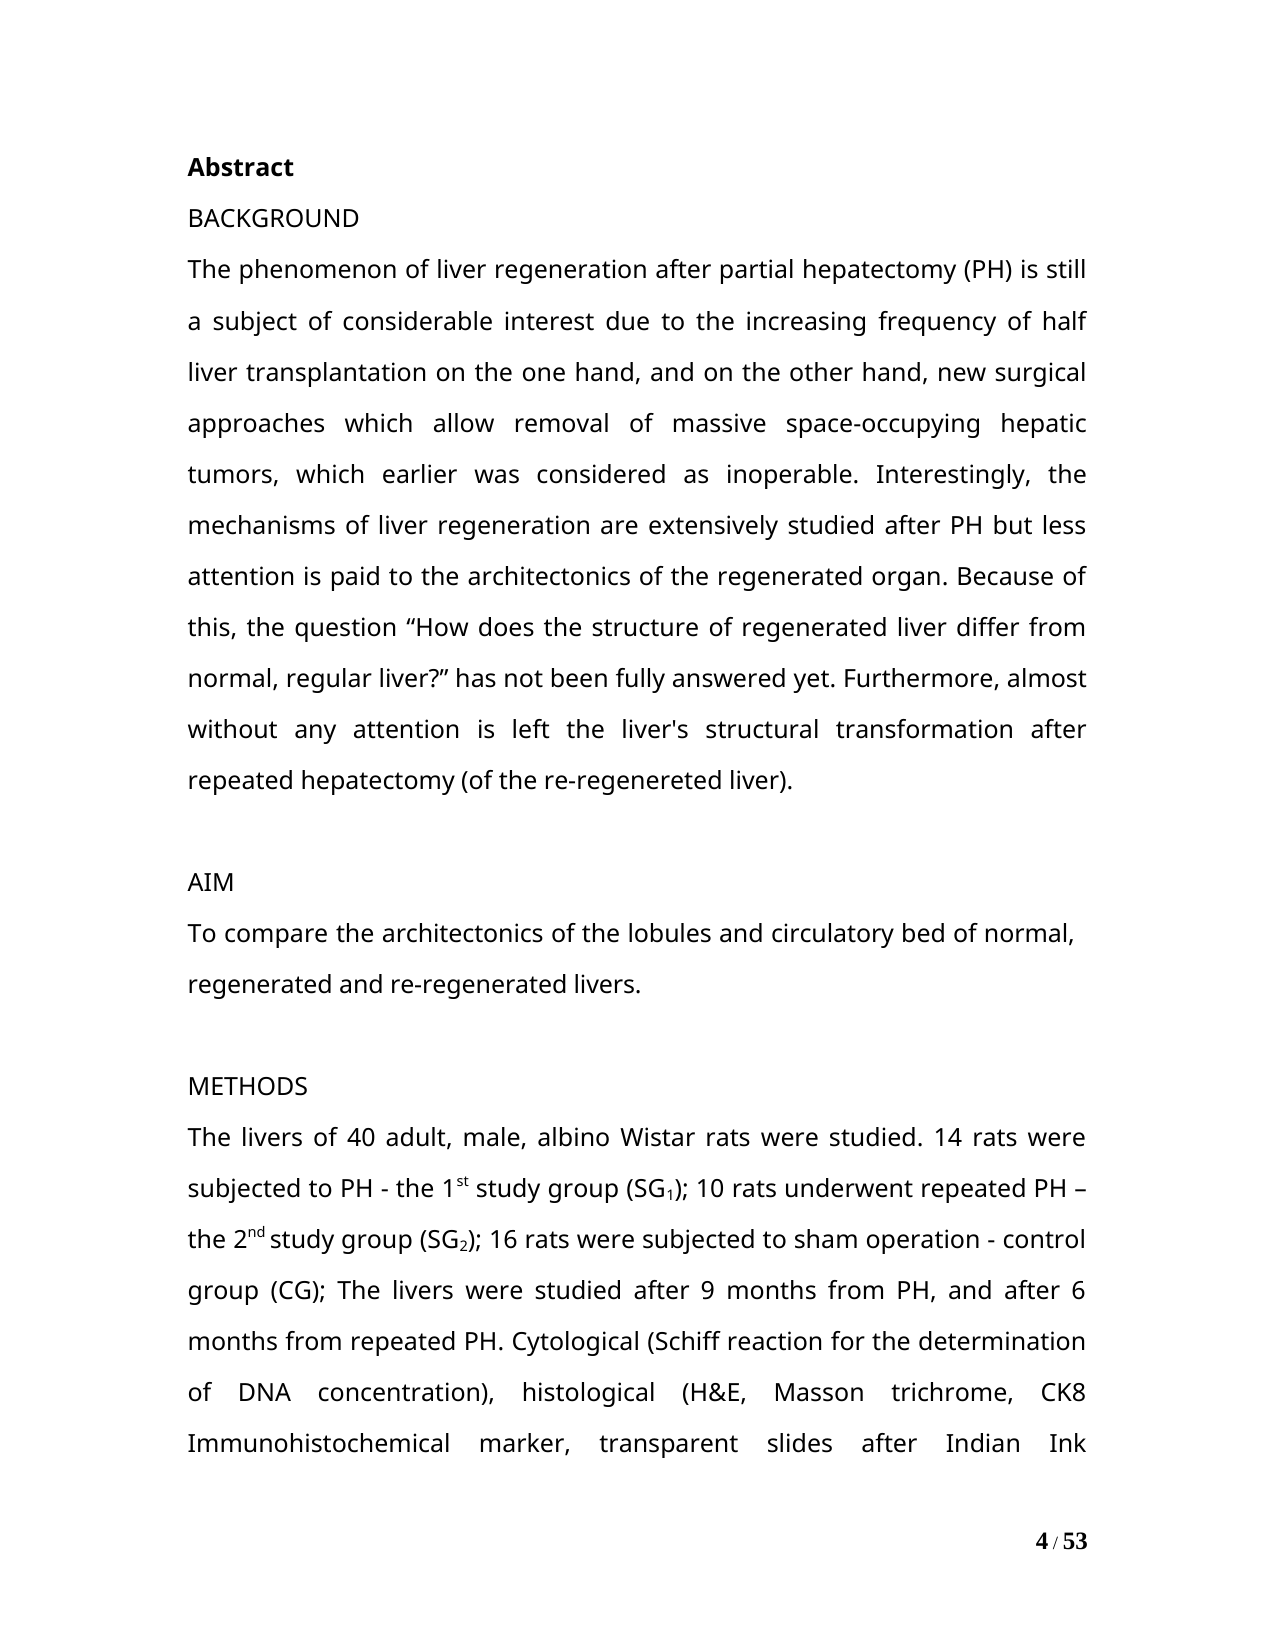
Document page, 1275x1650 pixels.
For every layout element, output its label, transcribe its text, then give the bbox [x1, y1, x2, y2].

list Background [187, 201, 1087, 235]
text Aim [187, 864, 1075, 899]
list Methods [187, 1069, 1087, 1103]
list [187, 1120, 1087, 1460]
list Abstract [187, 150, 1087, 184]
text To compare the architectonics of the lobules and circulatory bed of normal, regenerated and re-regenerated livers. [187, 916, 1075, 1001]
list The phenomenon of liver regeneration after partial hepatectomy (PH) is still a subject of considerable interest due to the increasing frequency of half liver transplantation on the one hand, and on the other hand, new surgical approaches which allow removal of massive space-occupying hepatic tumors, which earlier was considered as inoperable. Interestingly, the mechanisms of liver regeneration are extensively studied after PH but less attention is paid to the architectonics of the regenerated organ. Because of this, the question “How does the structure of regenerated liver differ from normal, regular liver?” has not been fully answered yet. Furthermore, almost without any attention is left the liver's structural transformation after repeated hepatectomy (of the re-regenereted liver). [187, 252, 1087, 797]
